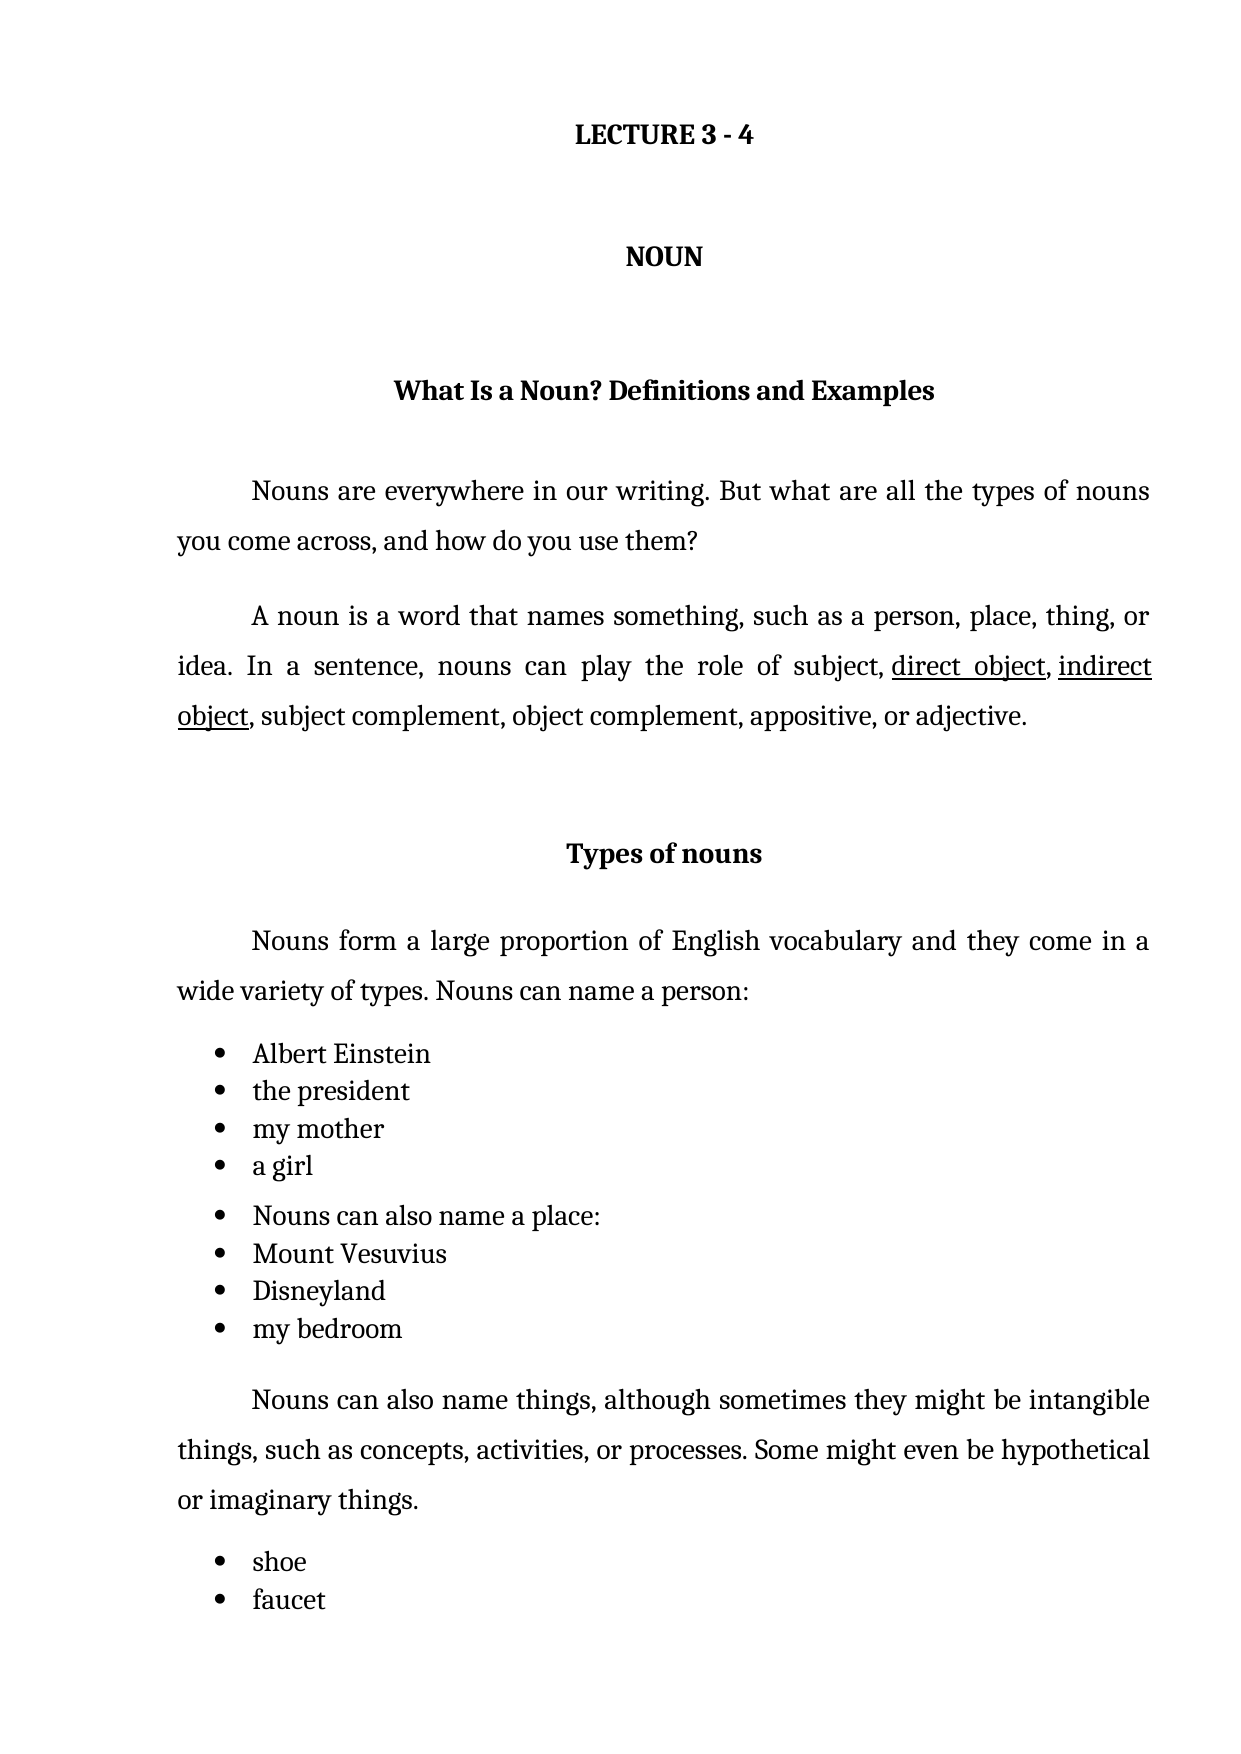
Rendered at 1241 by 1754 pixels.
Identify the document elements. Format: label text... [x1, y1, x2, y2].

list Disneyland [215, 1271, 1152, 1308]
list my bedroom [215, 1308, 1152, 1346]
text A noun is a word that names something, such as a person, place, thing, or idea. In a sentence, nouns can play the role of subject, direct object, indirect object, subject complement, object complement, appositive, or adjective. [177, 583, 1152, 733]
list Albert Einstein [215, 1033, 1152, 1071]
text What Is a Noun? Definitions and Examples [177, 324, 1152, 408]
list the president [215, 1071, 1152, 1108]
text LECTURE 3 - 4 [177, 118, 1152, 152]
list faucet [215, 1579, 1152, 1616]
list Mount Vesuvius [215, 1233, 1152, 1271]
list my mother [215, 1108, 1152, 1146]
text NOUN [177, 189, 1152, 274]
text Nouns form a large proportion of English vocabulary and they come in a wide variety of types. Nouns can name a person: [177, 908, 1152, 1008]
list Nouns can also name a place: [215, 1183, 1152, 1233]
text Nouns are everywhere in our writing. But what are all the types of nouns you come across, and how do you use them? [177, 458, 1152, 558]
list a girl [215, 1146, 1152, 1183]
text Types of nouns [177, 808, 1152, 871]
text Nouns can also name things, although sometimes they might be intangible things, such as concepts, activities, or processes. Some might even be hypothetical or imaginary things. [177, 1366, 1152, 1516]
list shoe [215, 1541, 1152, 1579]
